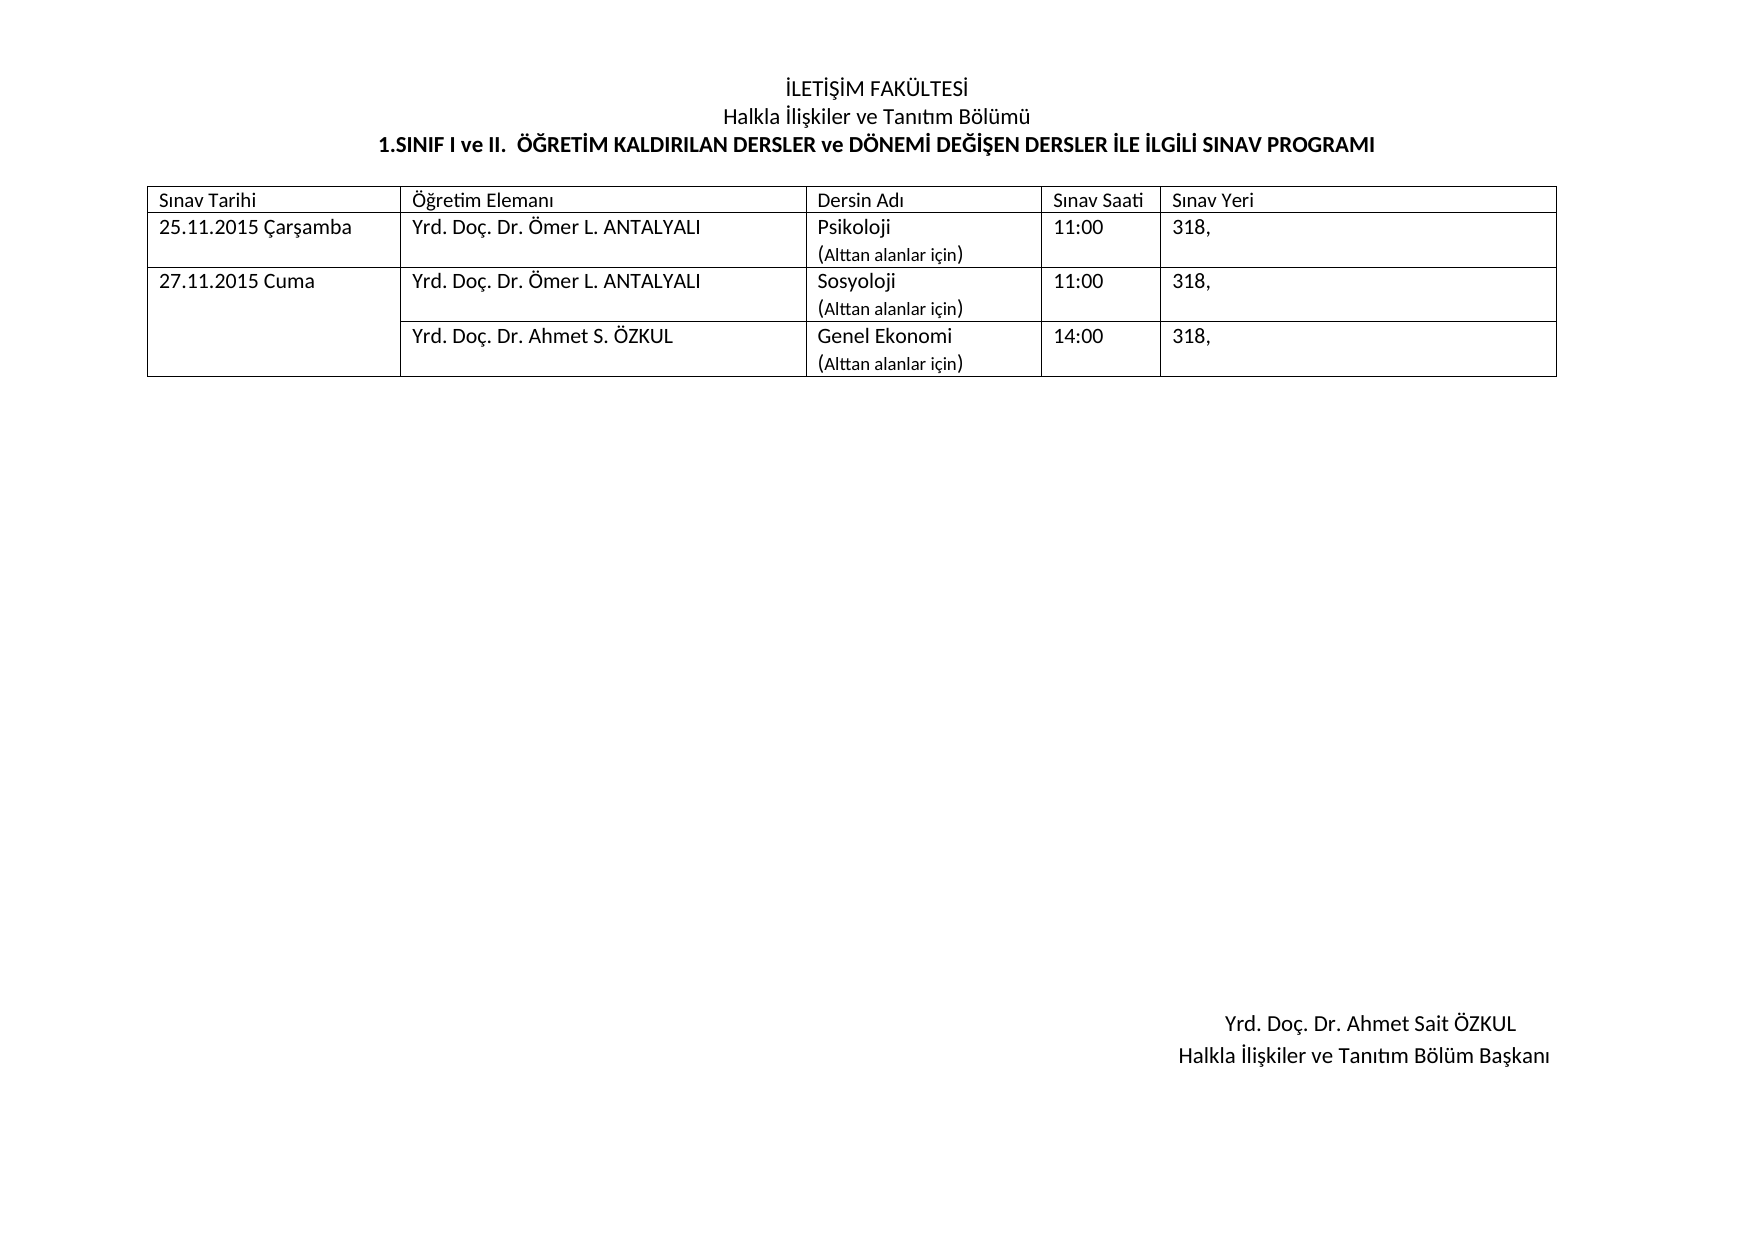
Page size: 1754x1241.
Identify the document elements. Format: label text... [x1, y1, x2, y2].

text Yrd. Doç. Dr. Ahmet Sait ÖZKUL [1106, 1009, 1606, 1037]
table_cell 25.11.2015 Çarşamba [148, 213, 400, 267]
table_cell Psikoloji (Alttan alanlar için) [807, 213, 1041, 267]
text Halkla İlişkiler ve Tanıtım Bölüm Başkanı [148, 1041, 1606, 1069]
table_header Sınav Yeri [1161, 187, 1556, 212]
table_cell Yrd. Doç. Dr. Ömer L. ANTALYALI [401, 268, 806, 321]
table_header Sınav Tarihi [148, 187, 400, 212]
table_cell Sosyoloji (Alttan alanlar için) [807, 268, 1041, 321]
table_cell 11:00 [1042, 268, 1160, 321]
table_header Öğretim Elemanı [401, 187, 806, 212]
table_cell 14:00 [1042, 322, 1160, 376]
table_cell 11:00 [1042, 213, 1160, 267]
table_cell Yrd. Doç. Dr. Ömer L. ANTALYALI [401, 213, 806, 267]
table_cell 318, [1161, 213, 1556, 267]
table_header Sınav Saati [1042, 187, 1160, 212]
table_cell Genel Ekonomi (Alttan alanlar için) [807, 322, 1041, 376]
table_cell 318, [1161, 268, 1556, 321]
table_cell Yrd. Doç. Dr. Ahmet S. ÖZKUL [401, 322, 806, 376]
table_header Dersin Adı [807, 187, 1041, 212]
table_cell 318, [1161, 322, 1556, 376]
table_cell 27.11.2015 Cuma [148, 268, 400, 376]
